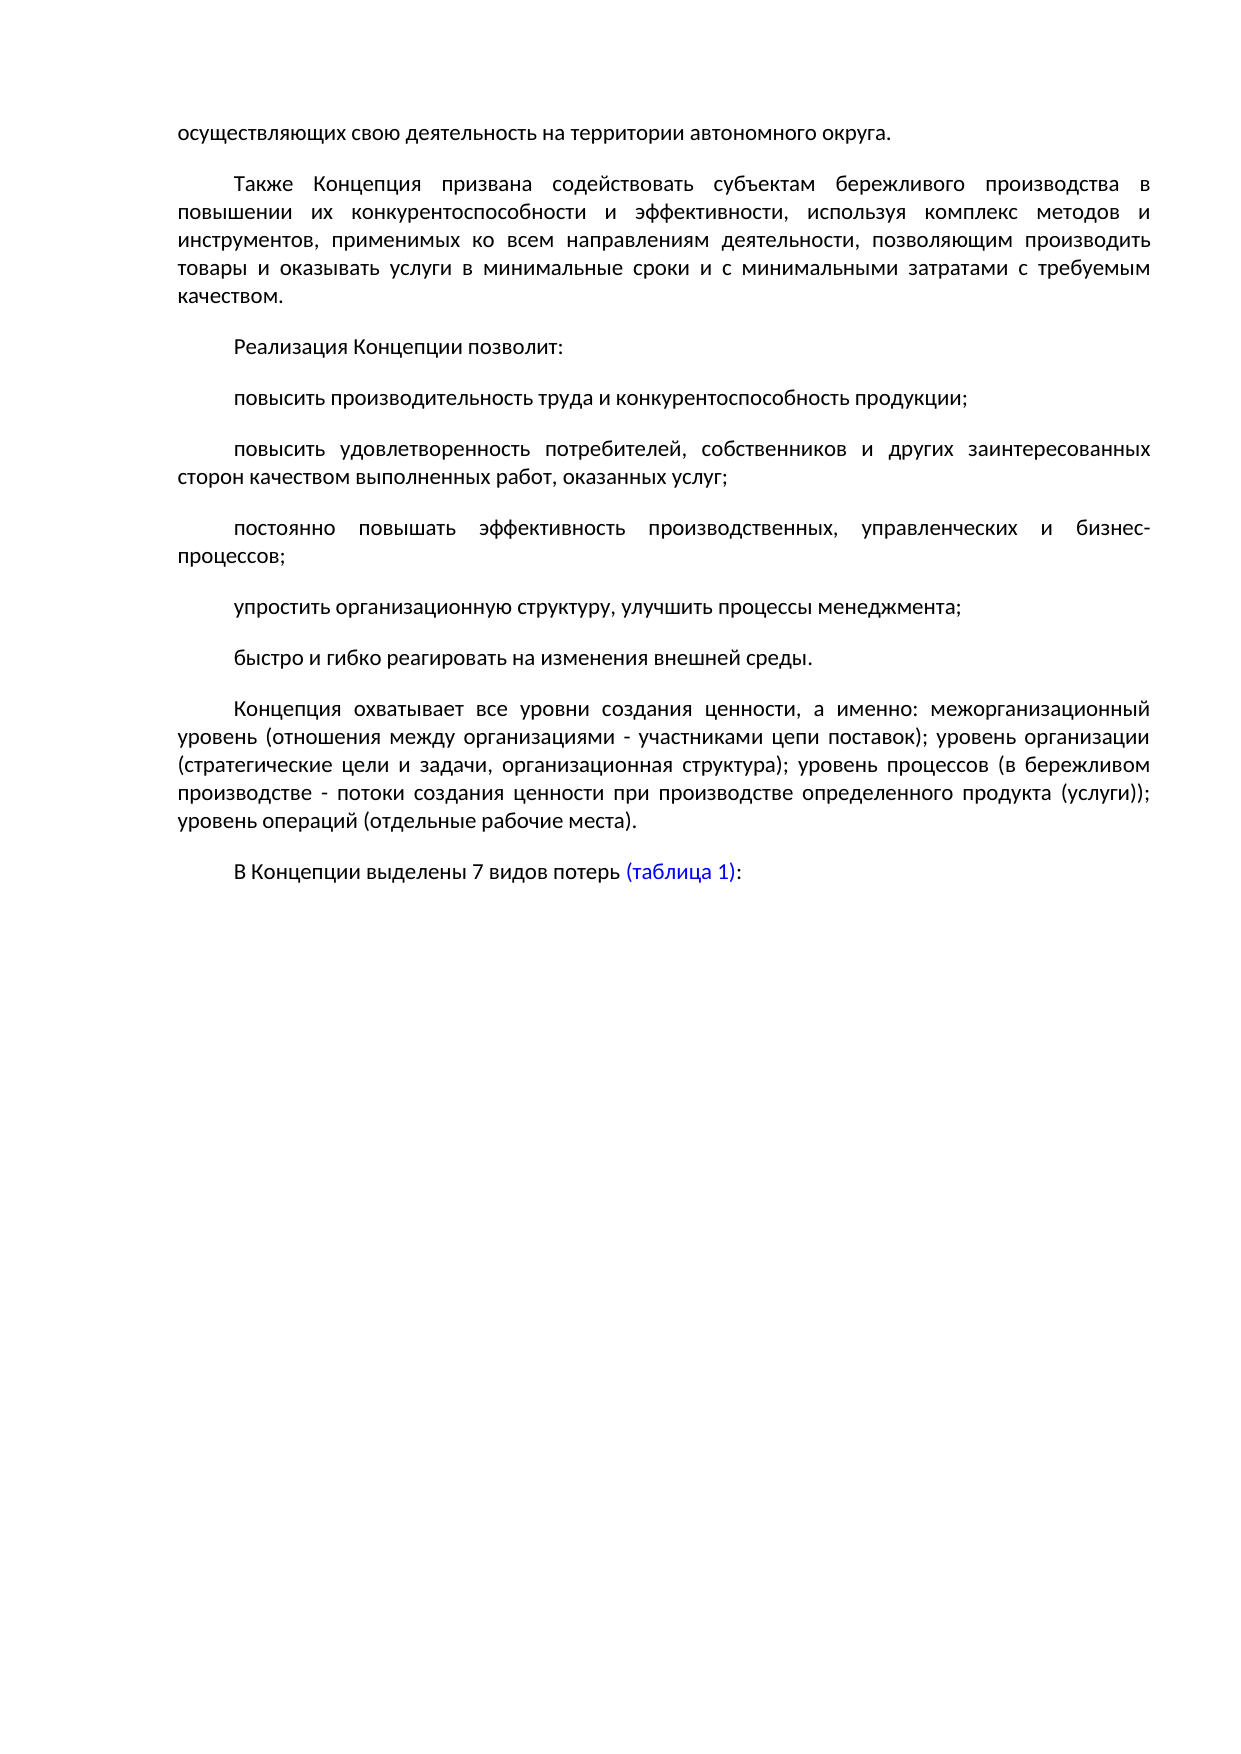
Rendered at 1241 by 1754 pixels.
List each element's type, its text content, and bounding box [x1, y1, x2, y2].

text постоянно повышать эффективность производственных, управленческих и бизнес-процессов; [177, 513, 1152, 569]
text Также Концепция призвана содействовать субъектам бережливого производства в повышении их конкурентоспособности и эффективности, используя комплекс методов и инструментов, применимых ко всем направлениям деятельности, позволяющим производить товары и оказывать услуги в минимальные сроки и с минимальными затратами с требуемым качеством. [177, 169, 1152, 309]
text упростить организационную структуру, улучшить процессы менеджмента; [177, 592, 1152, 620]
text повысить удовлетворенность потребителей, собственников и других заинтересованных сторон качеством выполненных работ, оказанных услуг; [177, 434, 1152, 490]
text В Концепции выделены 7 видов потерь (таблица 1): [177, 857, 1152, 885]
text быстро и гибко реагировать на изменения внешней среды. [177, 643, 1152, 671]
text Концепция охватывает все уровни создания ценности, а именно: межорганизационный уровень (отношения между организациями - участниками цепи поставок); уровень организации (стратегические цели и задачи, организационная структура); уровень процессов (в бережливом производстве - потоки создания ценности при производстве определенного продукта (услуги)); уровень операций (отдельные рабочие места). [177, 694, 1152, 834]
text Реализация Концепции позволит: [177, 332, 1152, 360]
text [177, 118, 1152, 146]
text повысить производительность труда и конкурентоспособность продукции; [177, 383, 1152, 411]
